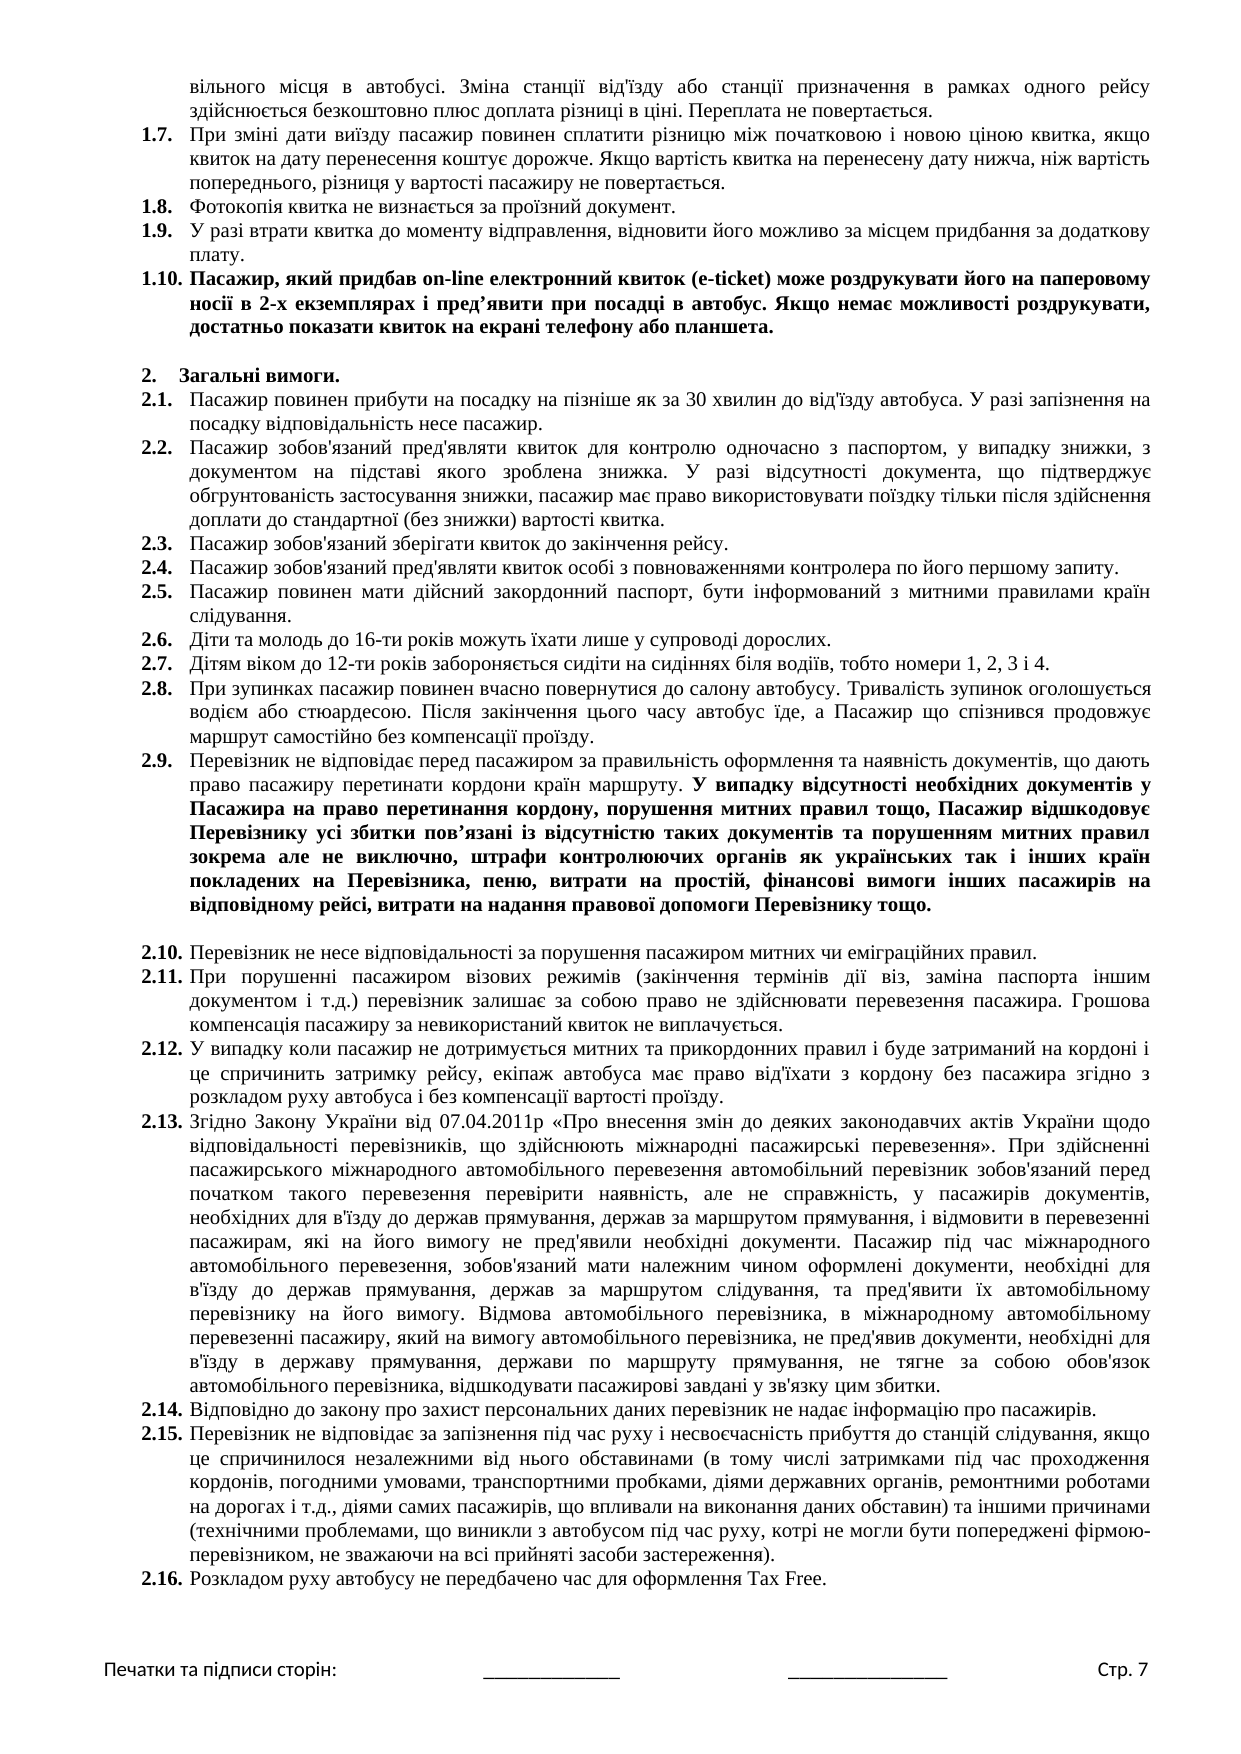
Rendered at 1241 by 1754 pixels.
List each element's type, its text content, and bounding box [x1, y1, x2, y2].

list Згідно Закону України від 07.04.2011р «Про внесення змін до деяких законодавчих актів України щодо відповідальності перевізників, що здійснюють міжнародні пасажирські перевезення». При здійсненні пасажирського міжнародного автомобільного перевезення автомобільний перевізник зобов'язаний перед початком такого перевезення перевірити наявність, але не справжність, у пасажирів документів, необхідних для в'їзду до держав прямування, держав за маршрутом прямування, і відмовити в перевезенні пасажирам, які на його вимогу не пред'явили необхідні документи. Пасажир під час міжнародного автомобільного перевезення, зобов'язаний мати належним чином оформлені документи, необхідні для в'їзду до держав прямування, держав за маршрутом слідування, та пред'явити їх автомобільному перевізнику на його вимогу. Відмова автомобільного перевізника, в міжнародному автомобільному перевезенні пасажиру, який на вимогу автомобільного перевізника, не пред'явив документи, необхідні для в'їзду в державу прямування, держави по маршруту прямування, не тягне за собою обов'язок автомобільного перевізника, відшкодувати пасажирові завдані у зв'язку цим збитки. [141, 1108, 1152, 1397]
list У випадку коли пасажир не дотримується митних та прикордонних правил і буде затриманий на кордоні і це спричинить затримку рейсу, екіпаж автобуса має право від'їхати з кордону без пасажира згідно з розкладом руху автобуса і без компенсації вартості проїзду. [141, 1036, 1152, 1108]
list Загальні вимоги. [141, 363, 1152, 387]
list Дітям віком до 12-ти років забороняється сидіти на сидіннях біля водіїв, тобто номери 1, 2, 3 і 4. [141, 651, 1152, 675]
list Перевізник не відповідає перед пасажиром за правильність оформлення та наявність документів, що дають право пасажиру перетинати кордони країн маршруту. У випадку відсутності необхідних документів у Пасажира на право перетинання кордону, порушення митних правил тощо, Пасажир відшкодовує Перевізнику усі збитки пов’язані із відсутністю таких документів та порушенням митних правил зокрема але не виключно, штрафи контролюючих органів як українських так і інших країн покладених на Перевізника, пеню, витрати на простій, фінансові вимоги інших пасажирів на відповідному рейсі, витрати на надання правової допомоги Перевізнику тощо. [141, 748, 1152, 916]
list Перевізник не несе відповідальності за порушення пасажиром митних чи еміграційних правил. [141, 940, 1152, 964]
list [141, 74, 1152, 122]
list Фотокопія квитка не визнається за проїзний документ. [141, 194, 1152, 218]
list Розкладом руху автобусу не передбачено час для оформлення Tax Free. [141, 1566, 1152, 1590]
list У разі втрати квитка до моменту відправлення, відновити його можливо за місцем придбання за додаткову плату. [141, 218, 1152, 266]
list Діти та молодь до 16-ти років можуть їхати лише у супроводі дорослих. [141, 627, 1152, 651]
list Пасажир повинен мати дійсний закордонний паспорт, бути інформований з митними правилами країн слідування. [141, 579, 1152, 627]
list Відповідно до закону про захист персональних даних перевізник не надає інформацію про пасажирів. [141, 1397, 1152, 1421]
list При зупинках пасажир повинен вчасно повернутися до салону автобусу. Тривалість зупинок оголошується водієм або стюардесою. Після закінчення цього часу автобус їде, а Пасажир що спізнився продовжує маршрут самостійно без компенсації проїзду. [141, 675, 1152, 748]
list Пасажир, який придбав on-line електронний квиток (e-ticket) може роздрукувати його на паперовому носії в 2-х екземплярах і пред’явити при посадці в автобус. Якщо немає можливості роздрукувати, достатньо показати квиток на екрані телефону або планшета. [141, 266, 1152, 338]
list Перевізник не відповідає за запізнення під час руху і несвоєчасність прибуття до станцій слідування, якщо це спричинилося незалежними від нього обставинами (в тому числі затримками під час проходження кордонів, погодними умовами, транспортними пробками, діями державних органів, ремонтними роботами на дорогах і т.д., діями самих пасажирів, що впливали на виконання даних обставин) та іншими причинами (технічними проблемами, що виникли з автобусом під час руху, котрі не могли бути попереджені фірмою-перевізником, не зважаючи на всі прийняті засоби застереження). [141, 1421, 1152, 1566]
list Пасажир зобов'язаний пред'являти квиток особі з повноваженнями контролера по його першому запиту. [141, 555, 1152, 579]
list Пасажир повинен прибути на посадку на пізніше як за 30 хвилин до від'їзду автобуса. У разі запізнення на посадку відповідальність несе пасажир. [141, 387, 1152, 435]
list Пасажир зобов'язаний зберігати квиток до закінчення рейсу. [141, 531, 1152, 555]
list При порушенні пасажиром візових режимів (закінчення термінів дії віз, заміна паспорта іншим документом і т.д.) перевізник залишає за собою право не здійснювати перевезення пасажира. Грошова компенсація пасажиру за невикористаний квиток не виплачується. [141, 964, 1152, 1036]
list Пасажир зобов'язаний пред'являти квиток для контролю одночасно з паспортом, у випадку знижки, з документом на підставі якого зроблена знижка. У разі відсутності документа, що підтверджує обгрунтованість застосування знижки, пасажир має право використовувати поїздку тільки після здійснення доплати до стандартної (без знижки) вартості квитка. [141, 435, 1152, 531]
list При зміні дати виїзду пасажир повинен сплатити різницю між початковою і новою ціною квитка, якщо квиток на дату перенесення коштує дорожче. Якщо вартість квитка на перенесену дату нижча, ніж вартість попереднього, різниця у вартості пасажиру не повертається. [141, 122, 1152, 194]
